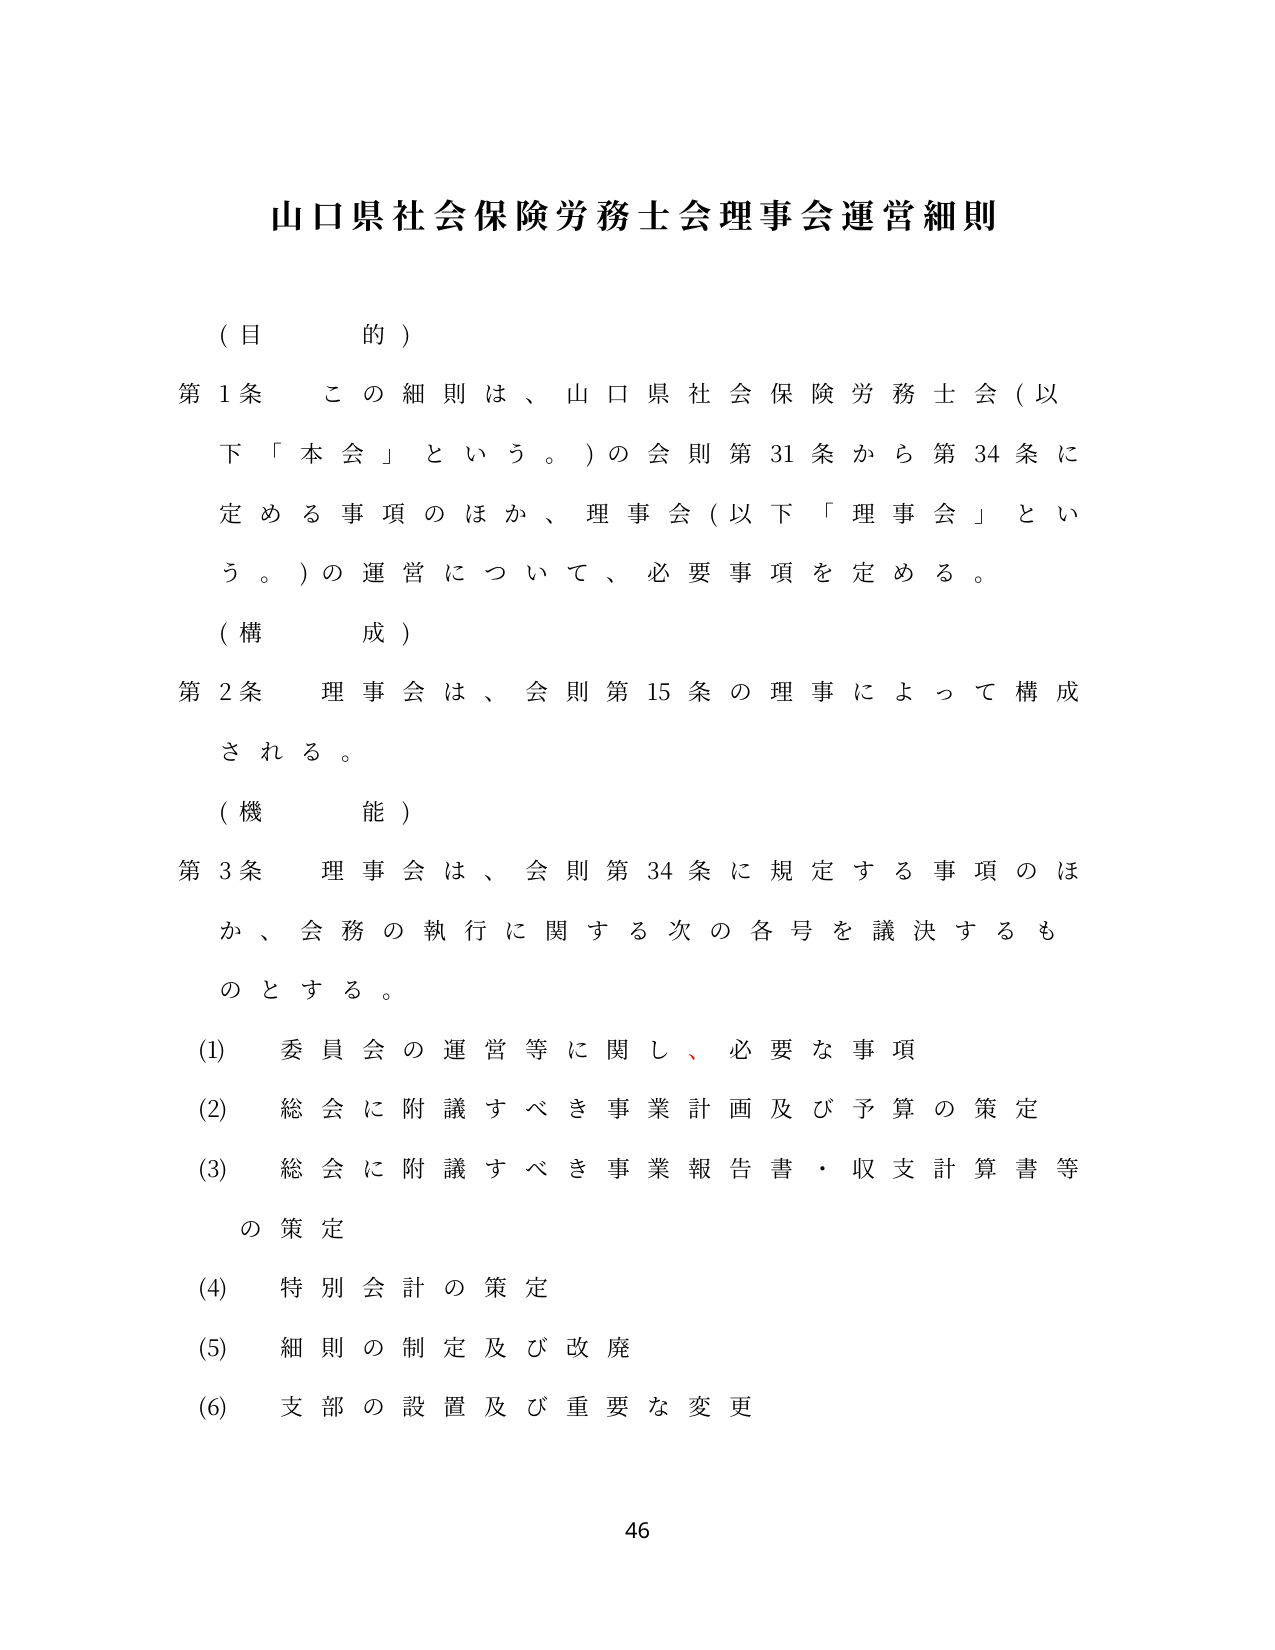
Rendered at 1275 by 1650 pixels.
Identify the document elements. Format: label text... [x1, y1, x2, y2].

text (1) 委員会の運営等に関し、必要な事項 [193, 1019, 1097, 1078]
text (2) 総会に附議すべき事業計画及び予算の策定 [193, 1078, 1097, 1138]
text (構 成) [178, 602, 1097, 661]
text (3) 総会に附議すべき事業報告書・収支計算書等の策定 [193, 1138, 1097, 1257]
text (機 能) [178, 780, 1097, 840]
text 第1条 この細則は、山口県社会保険労務士会(以下「本会」という。)の会則第31条から第34条に定める事項のほか、理事会(以下「理事会」という。)の運営について、必要事項を定める。 [178, 363, 1097, 602]
text (6) 支部の設置及び重要な変更 [193, 1376, 1097, 1436]
text (目 的) [178, 304, 1097, 363]
text (5) 細則の制定及び改廃 [193, 1317, 1097, 1376]
text (4) 特別会計の策定 [193, 1257, 1097, 1317]
subtitle 山口県社会保険労務士会理事会運営細則 [178, 184, 1097, 244]
text 第3条 理事会は、会則第34条に規定する事項のほか、会務の執行に関する次の各号を議決するものとする。 [178, 840, 1097, 1019]
text 第2条 理事会は、会則第15条の理事によって構成される。 [178, 661, 1097, 780]
